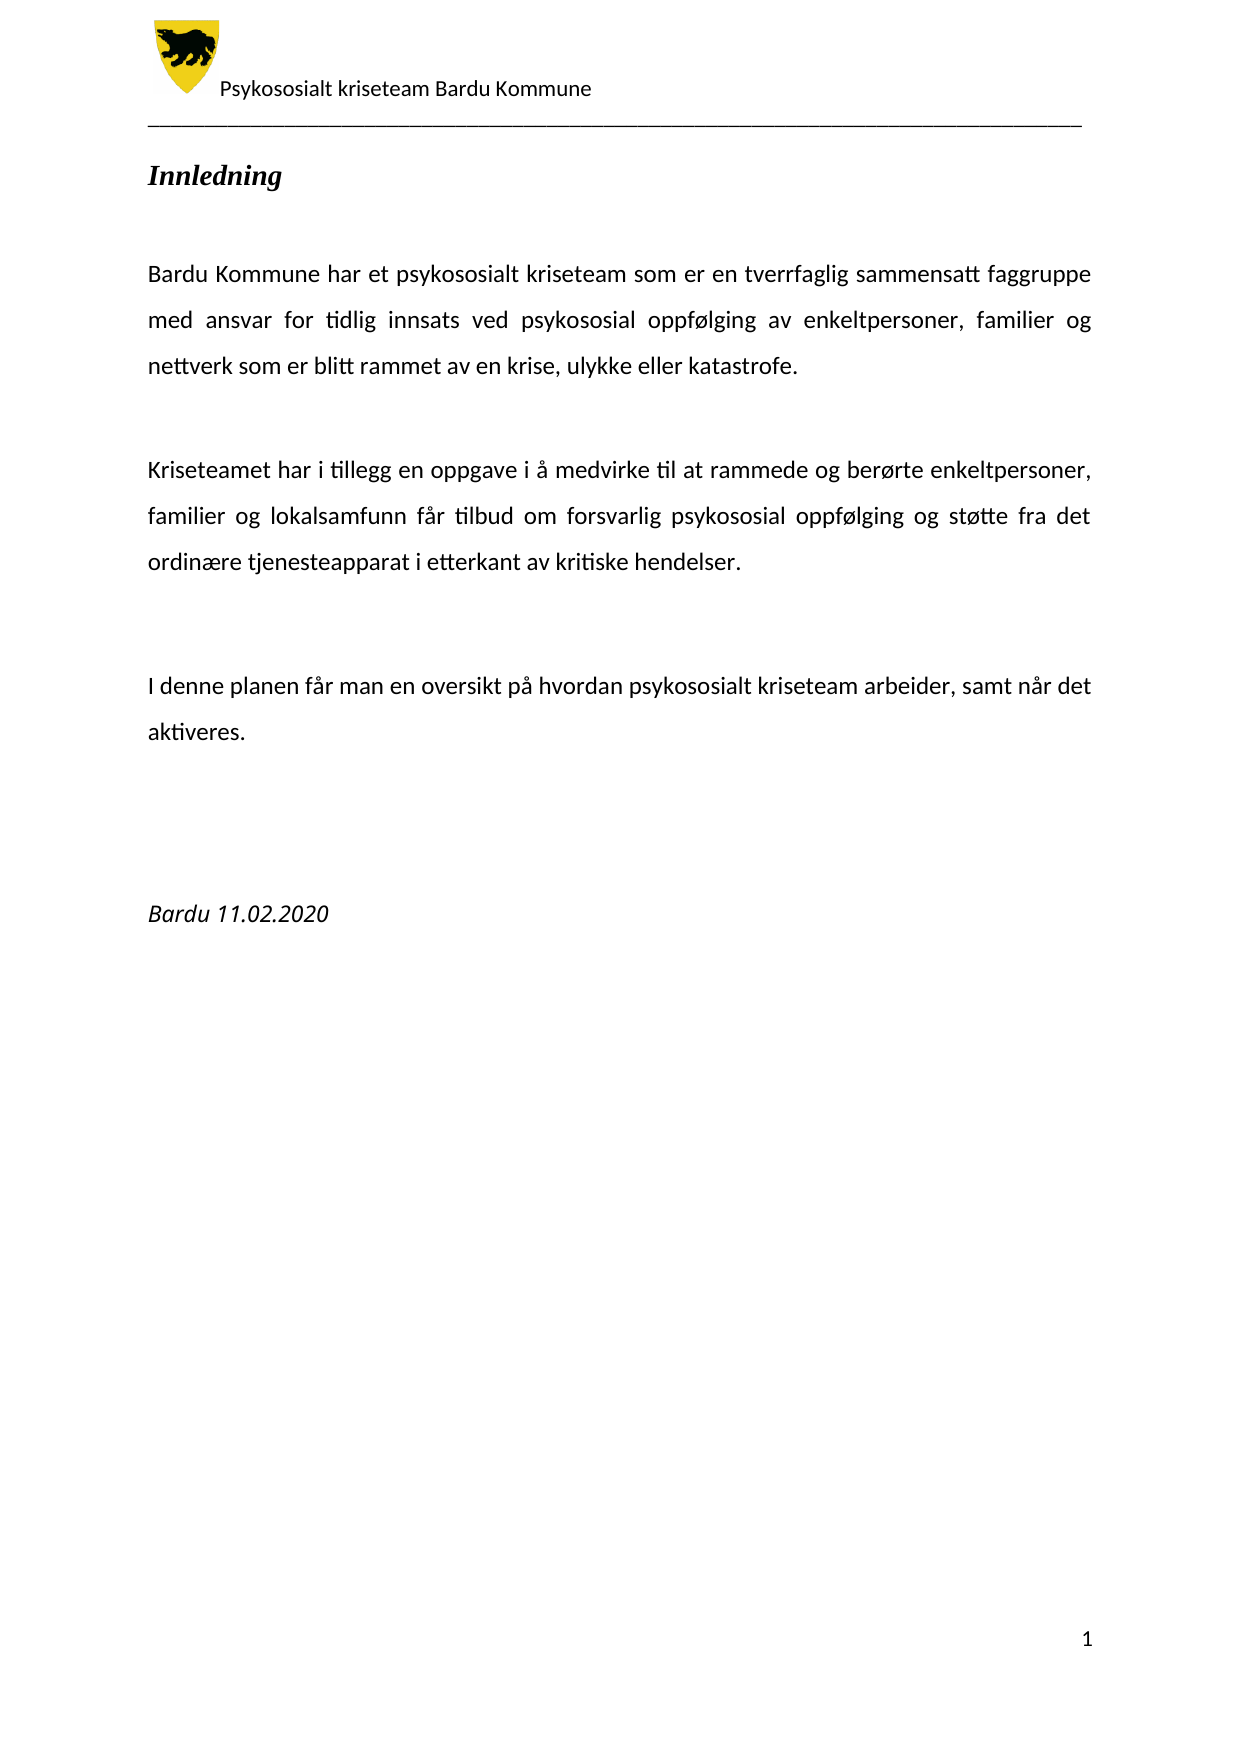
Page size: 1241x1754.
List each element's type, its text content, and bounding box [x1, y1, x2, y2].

text Bardu 11.02.2020 [148, 898, 1093, 929]
text Bardu Kommune har et psykososialt kriseteam som er en tverrfaglig sammensatt faggruppe med ansvar for tidlig innsats ved psykososial oppfølging av enkeltpersoner, familier og nettverk som er blitt rammet av en krise, ulykke eller katastrofe. [148, 258, 1093, 380]
text I denne planen får man en oversikt på hvordan psykososialt kriseteam arbeider, samt når det aktiveres. [148, 671, 1093, 747]
text Innledning [148, 158, 1093, 191]
text Kriseteamet har i tillegg en oppgave i å medvirke til at rammede og berørte enkeltpersoner, familier og lokalsamfunn får tilbud om forsvarlig psykososial oppfølging og støtte fra det ordinære tjenesteapparat i etterkant av kritiske hendelser. [148, 454, 1093, 576]
